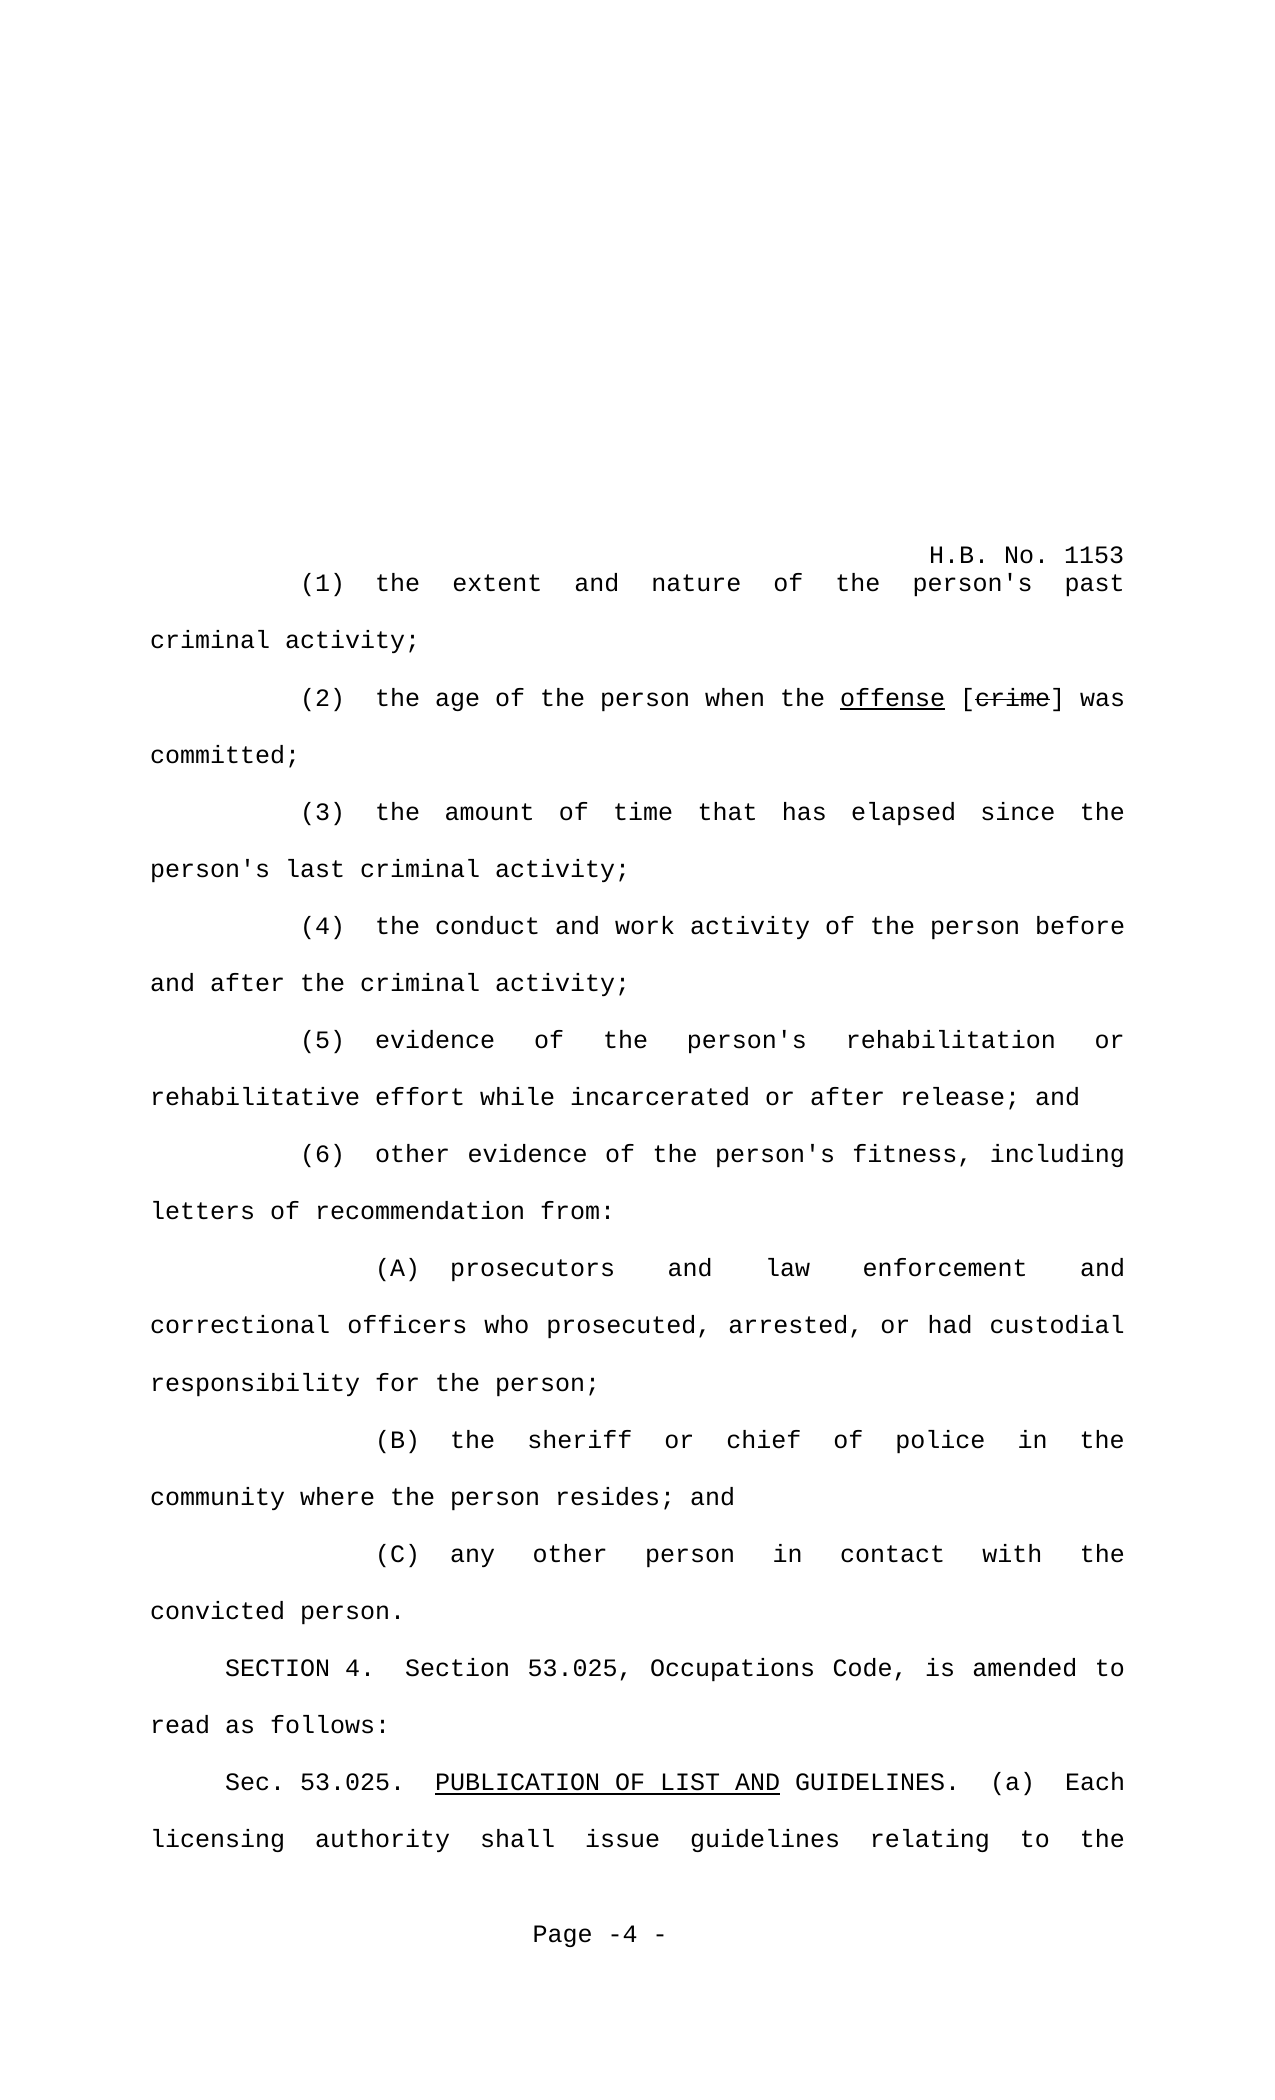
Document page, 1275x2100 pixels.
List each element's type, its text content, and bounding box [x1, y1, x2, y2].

text (A) prosecutors and law enforcement and correctional officers who prosecuted, arrested, or had custodial responsibility for the person; [150, 1256, 1125, 1398]
text (1) the extent and nature of the person's past criminal activity; [150, 571, 1125, 656]
text (4) the conduct and work activity of the person before and after the criminal activity; [150, 913, 1125, 999]
text (C) any other person in contact with the convicted person. [150, 1541, 1125, 1627]
text (5) evidence of the person's rehabilitation or rehabilitative effort while incarcerated or after release; and [150, 1027, 1125, 1113]
text (2) the age of the person when the offense [crime] was committed; [150, 685, 1125, 771]
text (3) the amount of time that has elapsed since the person's last criminal activity; [150, 799, 1125, 885]
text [150, 1769, 1125, 1855]
text (B) the sheriff or chief of police in the community where the person resides; and [150, 1427, 1125, 1513]
text (6) other evidence of the person's fitness, including letters of recommendation from: [150, 1142, 1125, 1227]
text SECTION 4. Section 53.025, Occupations Code, is amended to read as follows: [150, 1655, 1125, 1741]
